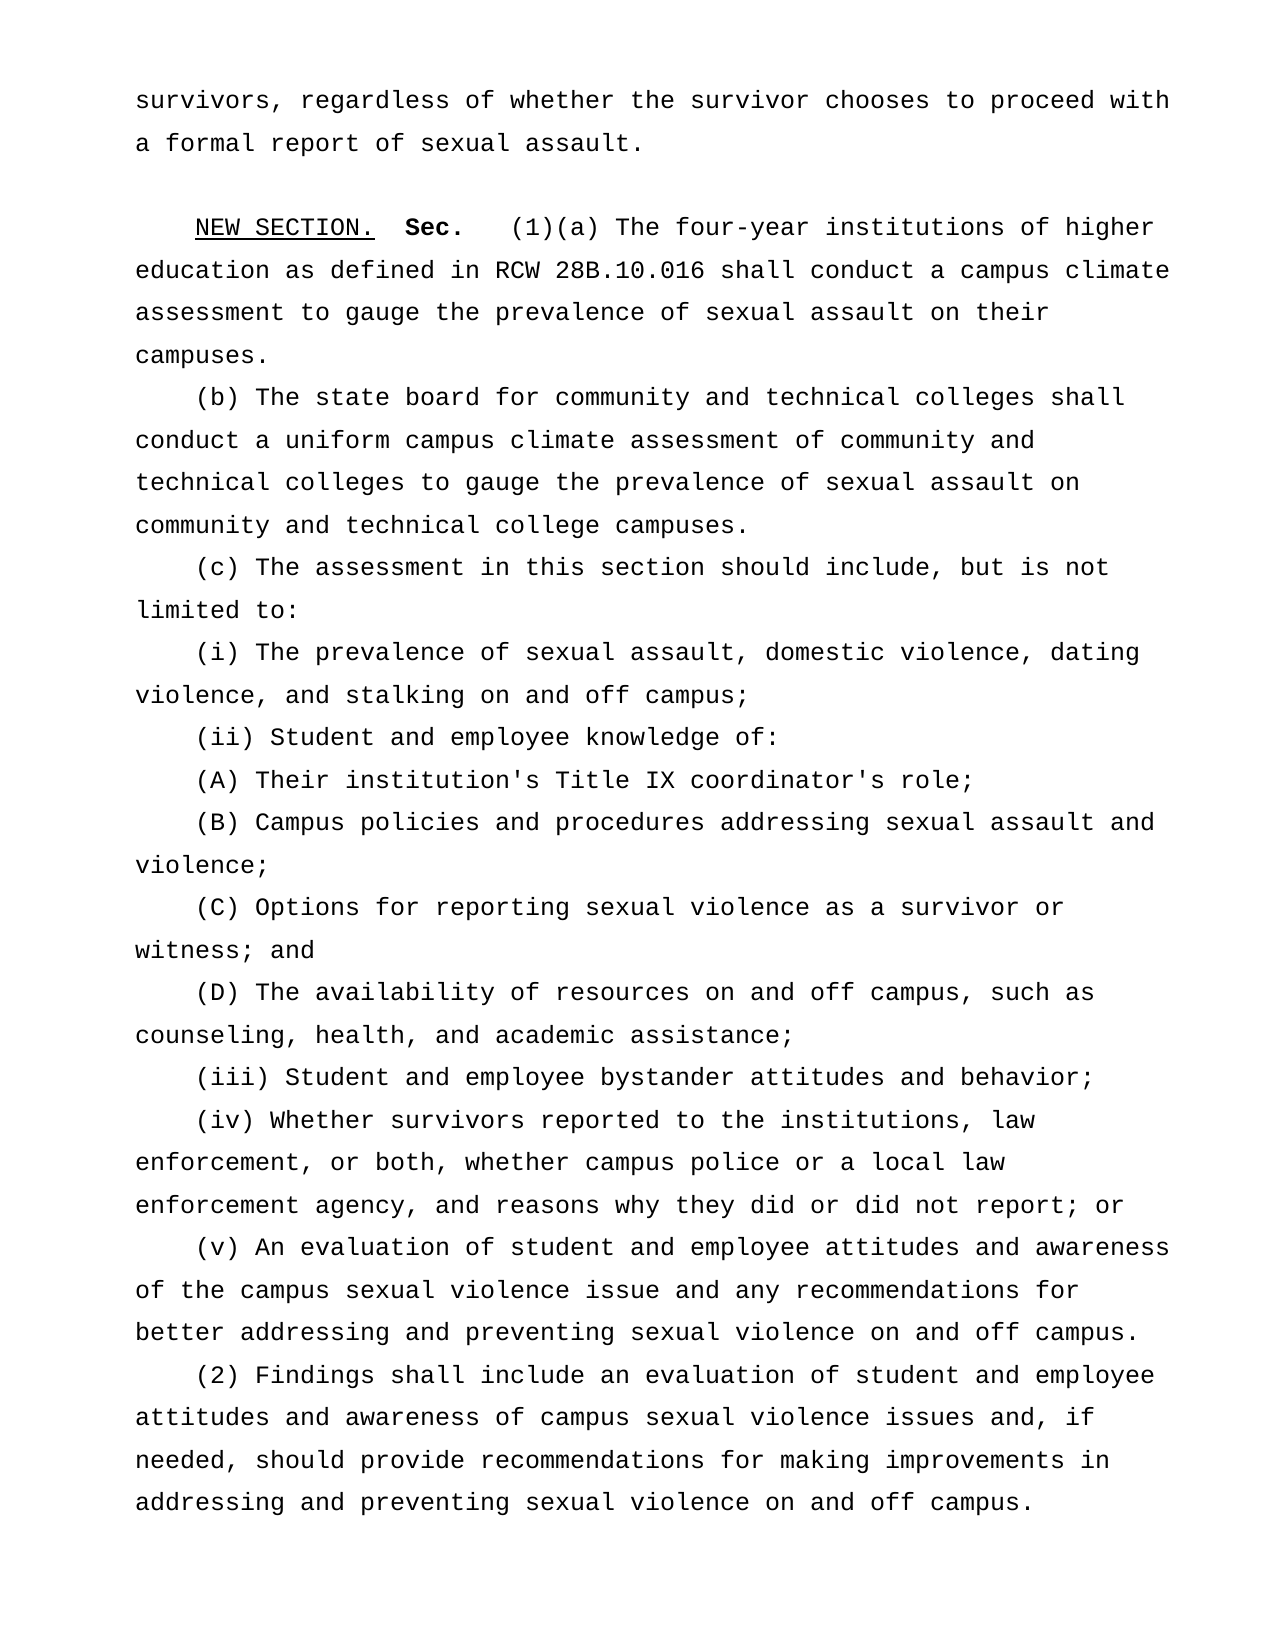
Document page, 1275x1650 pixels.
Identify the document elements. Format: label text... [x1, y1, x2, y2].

text (A) Their institution's Title IX coordinator's role; [135, 754, 1170, 797]
text (2) Findings shall include an evaluation of student and employee attitudes and awareness of campus sexual violence issues and, if needed, should provide recommendations for making improvements in addressing and preventing sexual violence on and off campus. [135, 1349, 1170, 1519]
text (B) Campus policies and procedures addressing sexual assault and violence; [135, 797, 1170, 882]
text (i) The prevalence of sexual assault, domestic violence, dating violence, and stalking on and off campus; [135, 627, 1170, 712]
text (v) An evaluation of student and employee attitudes and awareness of the campus sexual violence issue and any recommendations for better addressing and preventing sexual violence on and off campus. [135, 1222, 1170, 1349]
text (D) The availability of resources on and off campus, such as counseling, health, and academic assistance; [135, 967, 1170, 1052]
text (c) The assessment in this section should include, but is not limited to: [135, 542, 1170, 627]
text NEW SECTION. Sec. (1)(a) The four-year institutions of higher education as defined in RCW 28B.10.016 shall conduct a campus climate assessment to gauge the prevalence of sexual assault on their campuses. [135, 202, 1170, 372]
text (ii) Student and employee knowledge of: [135, 712, 1170, 754]
text (iii) Student and employee bystander attitudes and behavior; [135, 1052, 1170, 1094]
text (b) The state board for community and technical colleges shall conduct a uniform campus climate assessment of community and technical colleges to gauge the prevalence of sexual assault on community and technical college campuses. [135, 372, 1170, 542]
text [135, 75, 1170, 160]
text (C) Options for reporting sexual violence as a survivor or witness; and [135, 882, 1170, 967]
text (iv) Whether survivors reported to the institutions, law enforcement, or both, whether campus police or a local law enforcement agency, and reasons why they did or did not report; or [135, 1094, 1170, 1222]
